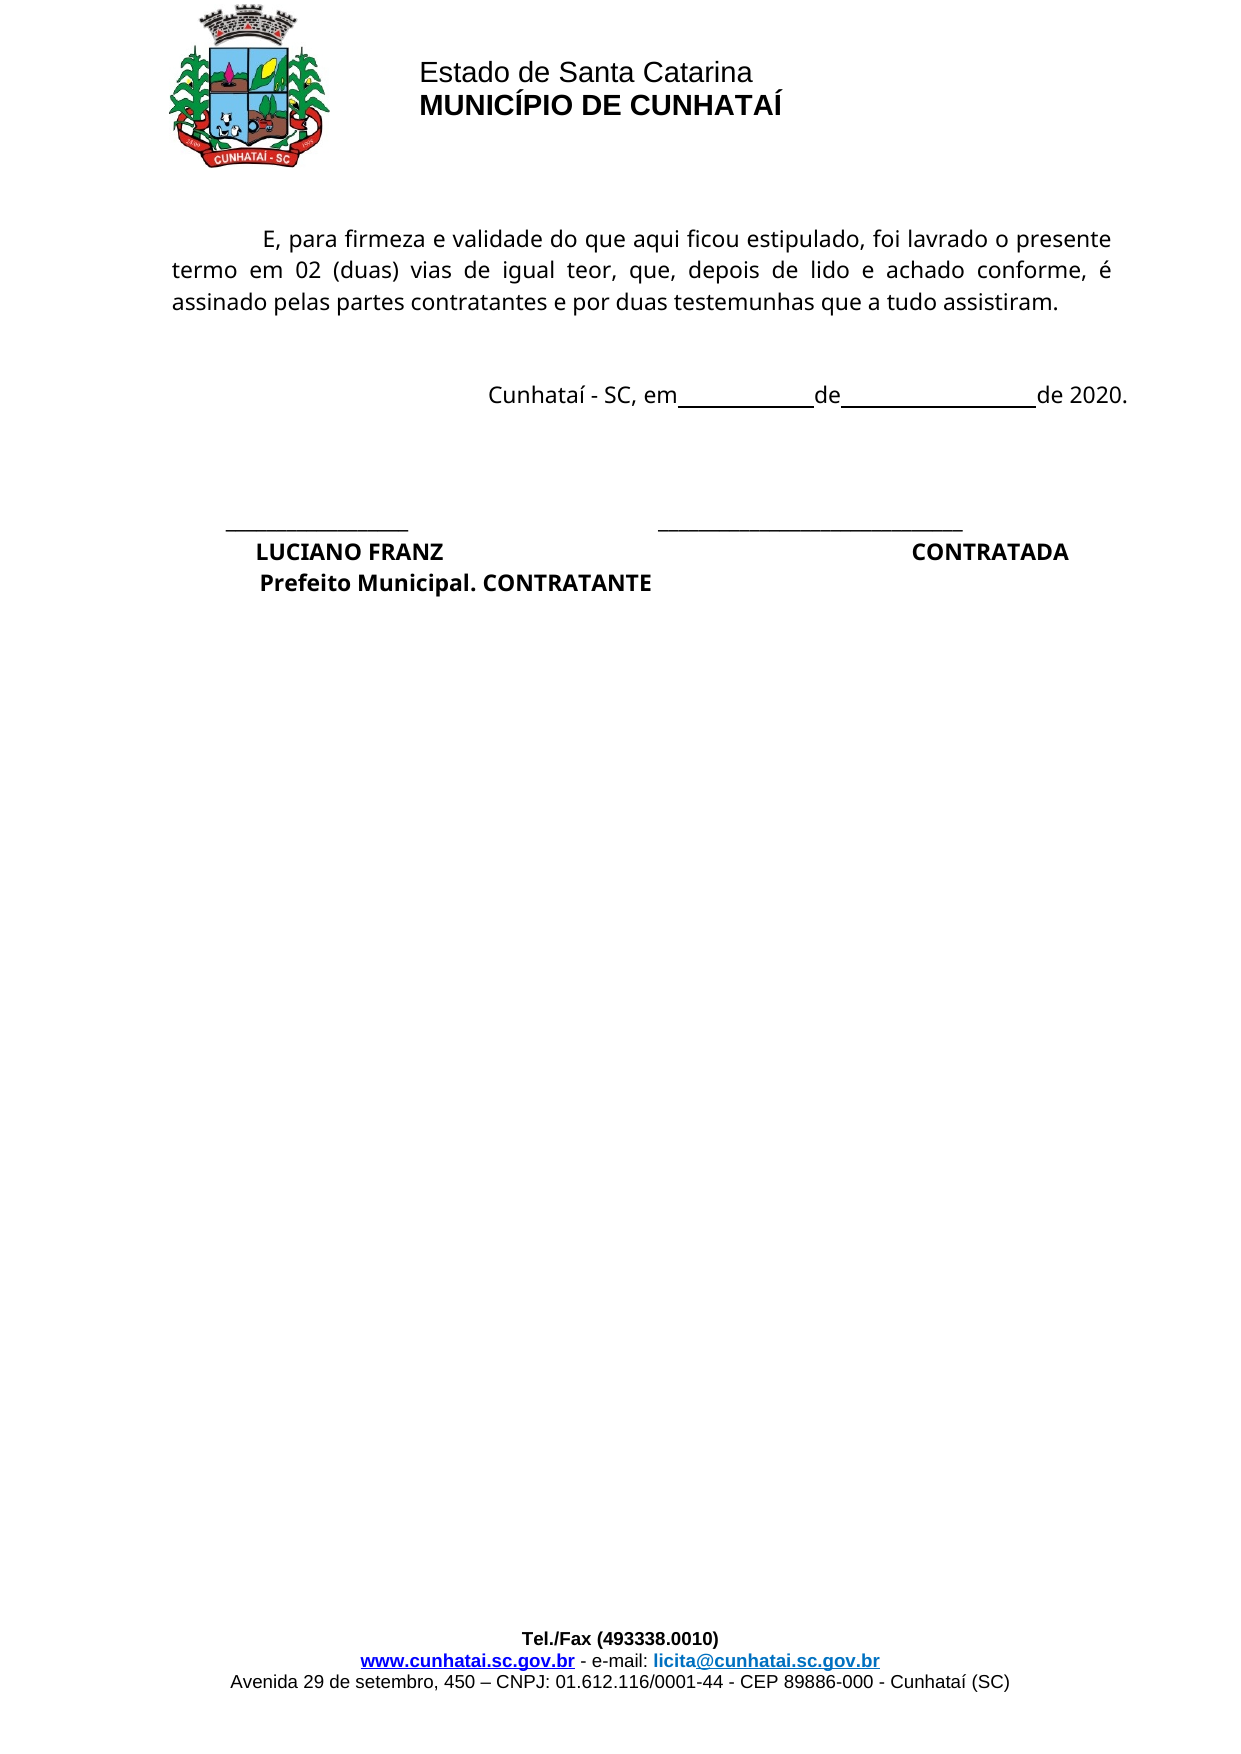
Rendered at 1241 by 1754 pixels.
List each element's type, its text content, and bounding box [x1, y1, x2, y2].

text Cunhataí - SC, em de de 2020. [169, 379, 1128, 411]
text __________________ ______________________________ [112, 504, 1128, 536]
subtitle LUCIANO FRANZ CONTRATADA [232, 536, 1128, 567]
text Prefeito Municipal. CONTRATANTE [259, 567, 659, 598]
text E, para firmeza e validade do que aqui ficou estipulado, foi lavrado o presente termo em 02 (duas) vias de igual teor, que, depois de lido e achado conforme, é assinado pelas partes contratantes e por duas testemunhas que a tudo assistiram. [172, 223, 1113, 317]
picture [168, 4, 330, 168]
